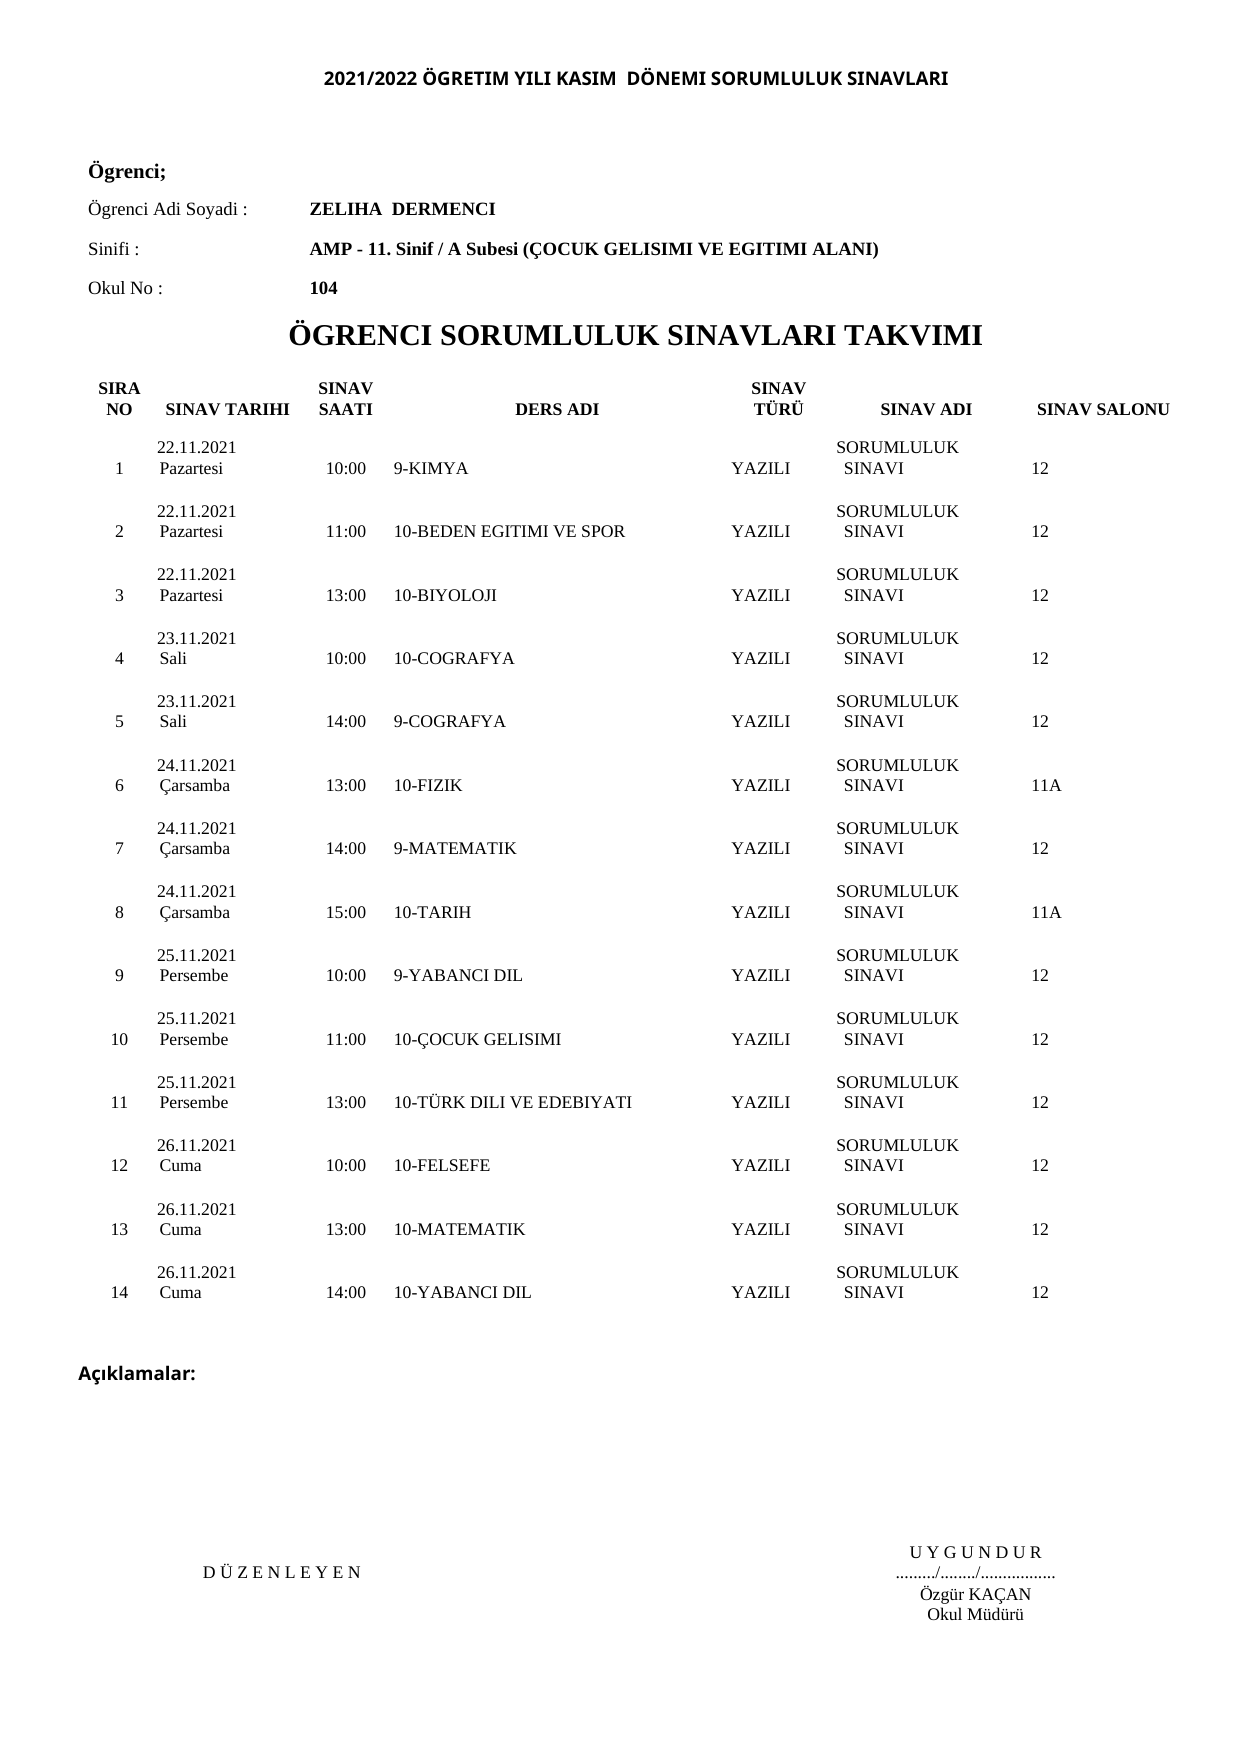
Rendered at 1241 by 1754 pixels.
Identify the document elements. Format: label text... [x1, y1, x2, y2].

text 7 Çarsamba 14:00 9-MATEMATIK YAZILI SINAVI 12 [75, 838, 1240, 858]
text SIRA SINAV SINAV [75, 378, 1240, 398]
text Ögrenci; [75, 159, 1240, 183]
text Okul No : 104 [75, 277, 1240, 298]
text 10 Persembe 11:00 10-ÇOCUK GELISIMI YAZILI SINAVI 12 [75, 1028, 1240, 1049]
text 12 Cuma 10:00 10-FELSEFE YAZILI SINAVI 12 [75, 1155, 1240, 1176]
text Sinifi : AMP - 11. Sinif / A Subesi (ÇOCUK GELISIMI VE EGITIMI ALANI) [75, 237, 1240, 259]
text 22.11.2021 SORUMLULUK [75, 501, 1240, 521]
text 1 Pazartesi 10:00 9-KIMYA YAZILI SINAVI 12 [75, 457, 1240, 478]
text 22.11.2021 SORUMLULUK [75, 437, 1240, 457]
text 14 Cuma 14:00 10-YABANCI DIL YAZILI SINAVI 12 [75, 1282, 1240, 1302]
text 23.11.2021 SORUMLULUK [75, 691, 1240, 711]
text ÖGRENCI SORUMLULUK SINAVLARI TAKVIMI [75, 317, 1240, 352]
text U Y G U N D U R [75, 1541, 1240, 1562]
text 2 Pazartesi 11:00 10-BEDEN EGITIMI VE SPOR YAZILI SINAVI 12 [75, 521, 1240, 541]
text Ögrenci Adi Soyadi : ZELIHA DERMENCI [75, 198, 1240, 219]
text 26.11.2021 SORUMLULUK [75, 1198, 1240, 1219]
text 11 Persembe 13:00 10-TÜRK DILI VE EDEBIYATI YAZILI SINAVI 12 [75, 1092, 1240, 1112]
text 23.11.2021 SORUMLULUK [75, 627, 1240, 648]
text 6 Çarsamba 13:00 10-FIZIK YAZILI SINAVI 11A [75, 775, 1240, 795]
text 24.11.2021 SORUMLULUK [75, 881, 1240, 902]
text NO SINAV TARIHI SAATI DERS ADI TÜRÜ SINAV ADI SINAV SALONU [75, 398, 1240, 419]
text Açıklamalar: [75, 1361, 1240, 1386]
text 3 Pazartesi 13:00 10-BIYOLOJI YAZILI SINAVI 12 [75, 584, 1240, 605]
text 25.11.2021 SORUMLULUK [75, 945, 1240, 965]
text 13 Cuma 13:00 10-MATEMATIK YAZILI SINAVI 12 [75, 1219, 1240, 1239]
text 25.11.2021 SORUMLULUK [75, 1072, 1240, 1092]
text 24.11.2021 SORUMLULUK [75, 754, 1240, 775]
text 26.11.2021 SORUMLULUK [75, 1135, 1240, 1155]
text 8 Çarsamba 15:00 10-TARIH YAZILI SINAVI 11A [75, 902, 1240, 922]
text 26.11.2021 SORUMLULUK [75, 1262, 1240, 1282]
text Özgür KAÇAN [75, 1584, 1240, 1604]
text 4 Sali 10:00 10-COGRAFYA YAZILI SINAVI 12 [75, 648, 1240, 668]
text D Ü Z E N L E Y E N ........./......../................. [75, 1562, 1240, 1583]
text 24.11.2021 SORUMLULUK [75, 818, 1240, 838]
text 22.11.2021 SORUMLULUK [75, 564, 1240, 584]
text 9 Persembe 10:00 9-YABANCI DIL YAZILI SINAVI 12 [75, 965, 1240, 985]
text 25.11.2021 SORUMLULUK [75, 1008, 1240, 1028]
text 2021/2022 ÖGRETIM YILI KASIM DÖNEMI SORUMLULUK SINAVLARI [75, 66, 1240, 91]
text Okul Müdürü [75, 1604, 1240, 1624]
text 5 Sali 14:00 9-COGRAFYA YAZILI SINAVI 12 [75, 711, 1240, 732]
